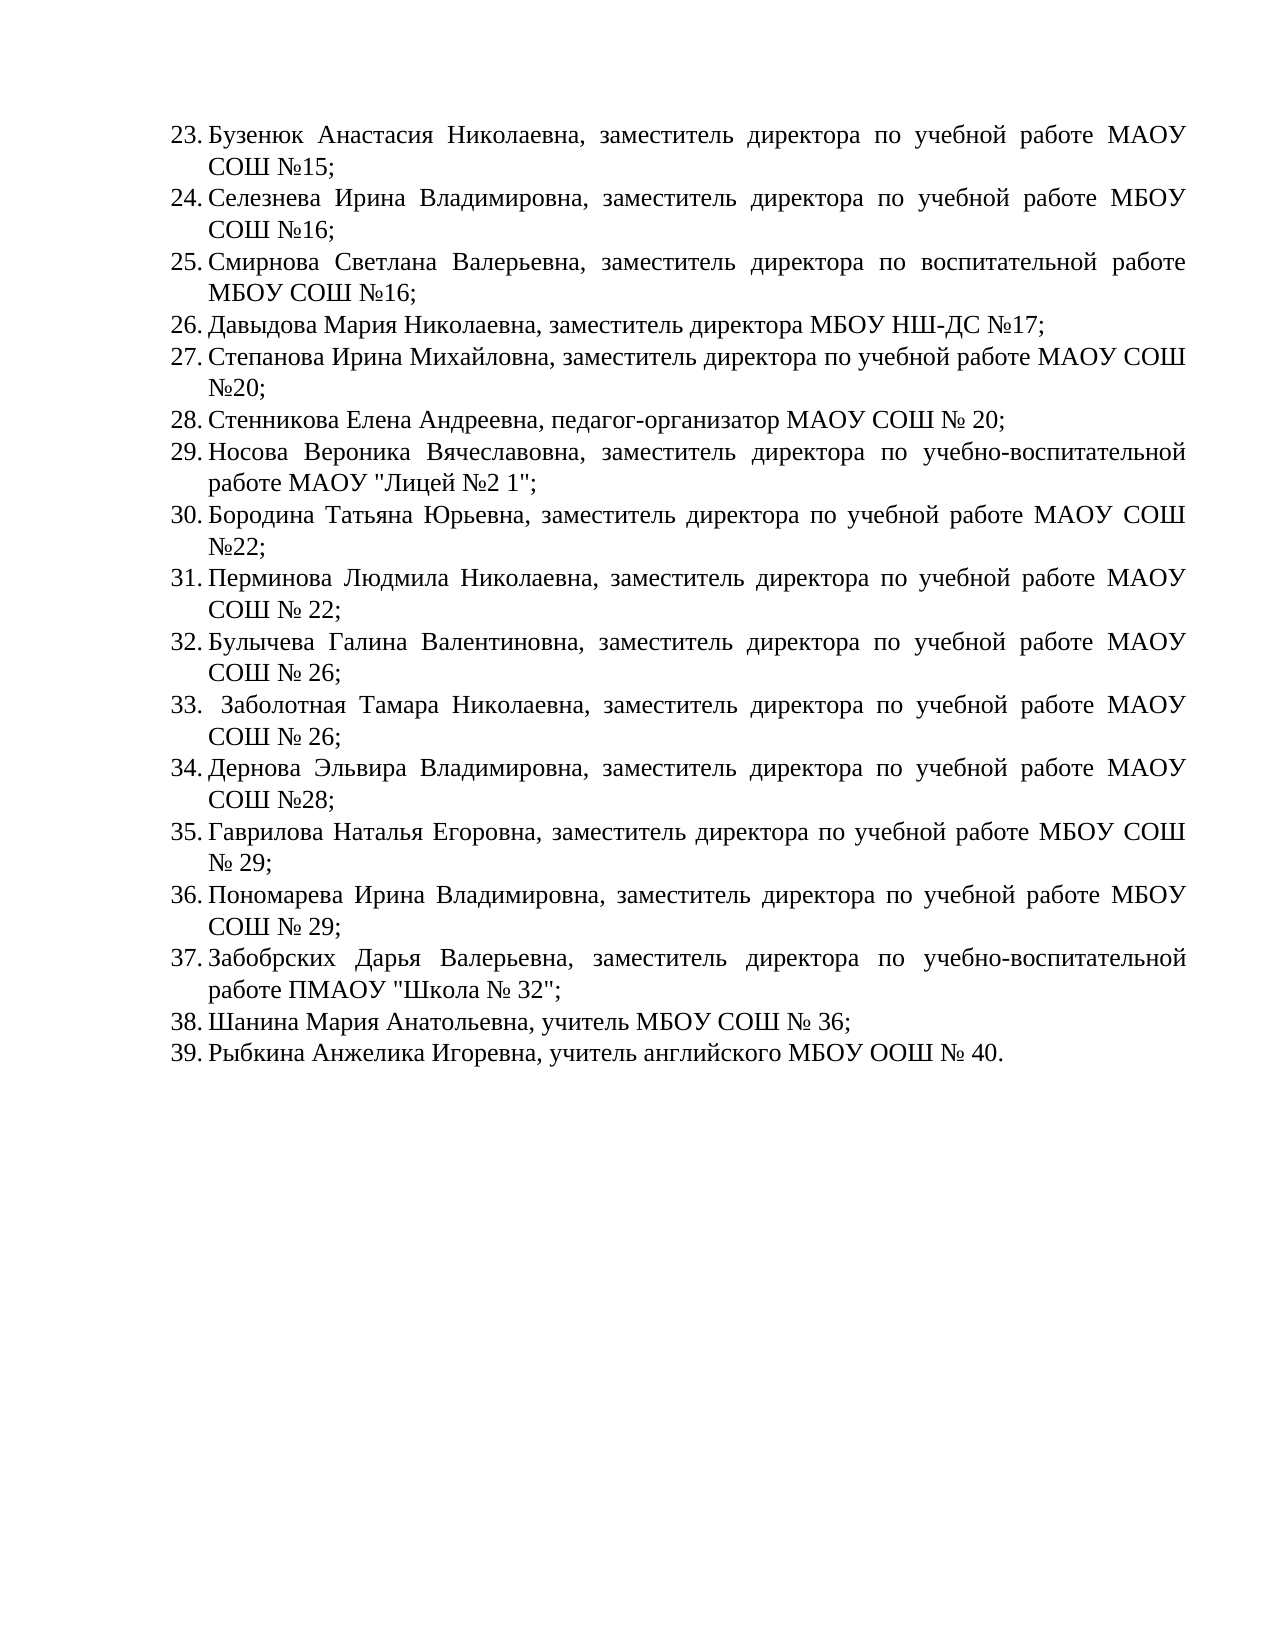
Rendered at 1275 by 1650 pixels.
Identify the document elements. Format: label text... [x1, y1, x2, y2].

list Степанова Ирина Михайловна, заместитель директора по учебной работе МАОУ СОШ №20; [170, 340, 1187, 403]
list Рыбкина Анжелика Игоревна, учитель английского МБОУ ООШ № 40. [170, 1036, 1187, 1068]
list Бузенюк Анастасия Николаевна, заместитель директора по учебной работе МАОУ СОШ №15; [170, 118, 1187, 181]
list Булычева Галина Валентиновна, заместитель директора по учебной работе МАОУ СОШ № 26; [170, 625, 1187, 688]
list Перминова Людмила Николаевна, заместитель директора по учебной работе МАОУ СОШ № 22; [170, 561, 1187, 625]
list Гаврилова Наталья Егоровна, заместитель директора по учебной работе МБОУ СОШ № 29; [170, 815, 1187, 878]
list Заболотная Тамара Николаевна, заместитель директора по учебной работе МАОУ СОШ № 26; [170, 688, 1187, 751]
list Дернова Эльвира Владимировна, заместитель директора по учебной работе МАОУ СОШ №28; [170, 751, 1187, 815]
list Давыдова Мария Николаевна, заместитель директора МБОУ НШ-ДС №17; [170, 308, 1187, 340]
list Шанина Мария Анатольевна, учитель МБОУ СОШ № 36; [170, 1005, 1187, 1036]
list Пономарева Ирина Владимировна, заместитель директора по учебной работе МБОУ СОШ № 29; [170, 878, 1187, 941]
list Смирнова Светлана Валерьевна, заместитель директора по воспитательной работе МБОУ СОШ №16; [170, 245, 1187, 308]
list Селезнева Ирина Владимировна, заместитель директора по учебной работе МБОУ СОШ №16; [170, 181, 1187, 245]
list Бородина Татьяна Юрьевна, заместитель директора по учебной работе МАОУ СОШ №22; [170, 498, 1187, 561]
list Носова Вероника Вячеславовна, заместитель директора по учебно-воспитательной работе МАОУ "Лицей №2 1"; [170, 435, 1187, 498]
list Забобрских Дарья Валерьевна, заместитель директора по учебно-воспитательной работе ПМАОУ "Школа № 32"; [170, 941, 1187, 1005]
list Стенникова Елена Андреевна, педагог-организатор МАОУ СОШ № 20; [170, 403, 1187, 435]
